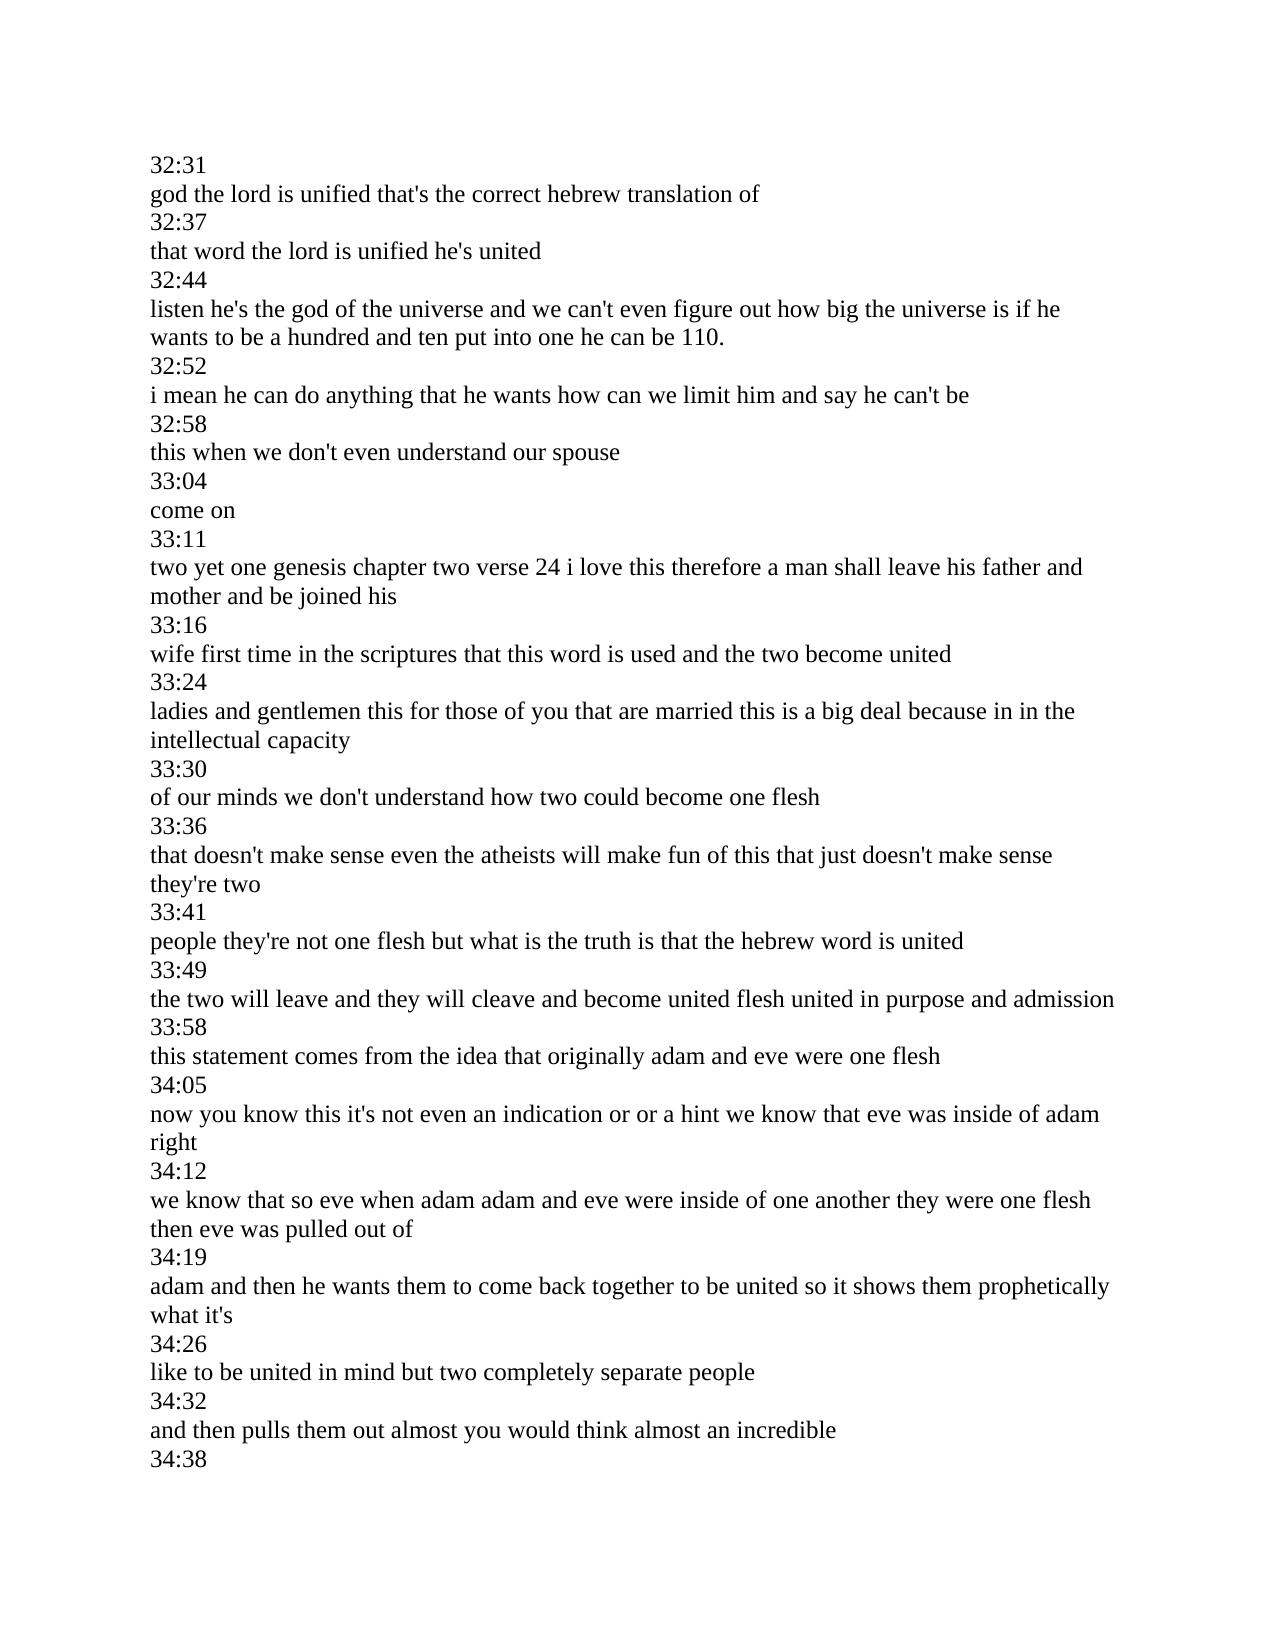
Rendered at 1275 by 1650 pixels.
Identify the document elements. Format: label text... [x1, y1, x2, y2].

text 32:37 [150, 207, 1125, 236]
text ladies and gentlemen this for those of you that are married this is a big deal because in in the intellectual capacity [150, 696, 1125, 754]
text 33:24 [150, 667, 1125, 696]
text of our minds we don't understand how two could become one flesh [150, 782, 1125, 811]
text 34:05 [150, 1070, 1125, 1099]
text now you know this it's not even an indication or or a hint we know that eve was inside of adam right [150, 1099, 1125, 1156]
text 32:52 [150, 351, 1125, 380]
text listen he's the god of the universe and we can't even figure out how big the universe is if he wants to be a hundred and ten put into one he can be 110. [150, 294, 1125, 351]
text that word the lord is unified he's united [150, 236, 1125, 265]
text two yet one genesis chapter two verse 24 i love this therefore a man shall leave his father and mother and be joined his [150, 552, 1125, 610]
text like to be united in mind but two completely separate people [150, 1357, 1125, 1386]
text 33:58 [150, 1012, 1125, 1041]
text 33:11 [150, 524, 1125, 552]
text 33:16 [150, 610, 1125, 639]
text 34:26 [150, 1329, 1125, 1357]
text 34:12 [150, 1156, 1125, 1185]
text 33:36 [150, 811, 1125, 840]
text come on [150, 495, 1125, 524]
text this when we don't even understand our spouse [150, 437, 1125, 466]
text i mean he can do anything that he wants how can we limit him and say he can't be [150, 380, 1125, 409]
text 34:38 [150, 1444, 1125, 1472]
text 32:44 [150, 265, 1125, 294]
text 33:41 [150, 897, 1125, 926]
text that doesn't make sense even the atheists will make fun of this that just doesn't make sense they're two [150, 840, 1125, 897]
text the two will leave and they will cleave and become united flesh united in purpose and admission [150, 984, 1125, 1012]
text 32:58 [150, 409, 1125, 437]
text 34:19 [150, 1242, 1125, 1271]
text 32:31 [150, 150, 1125, 179]
text adam and then he wants them to come back together to be united so it shows them prophetically what it's [150, 1271, 1125, 1329]
text wife first time in the scriptures that this word is used and the two become united [150, 639, 1125, 667]
text we know that so eve when adam adam and eve were inside of one another they were one flesh then eve was pulled out of [150, 1185, 1125, 1242]
text and then pulls them out almost you would think almost an incredible [150, 1415, 1125, 1444]
text 34:32 [150, 1386, 1125, 1415]
text 33:49 [150, 955, 1125, 984]
text this statement comes from the idea that originally adam and eve were one flesh [150, 1041, 1125, 1070]
text 33:30 [150, 754, 1125, 782]
text 33:04 [150, 466, 1125, 495]
text god the lord is unified that's the correct hebrew translation of [150, 179, 1125, 207]
text people they're not one flesh but what is the truth is that the hebrew word is united [150, 926, 1125, 955]
